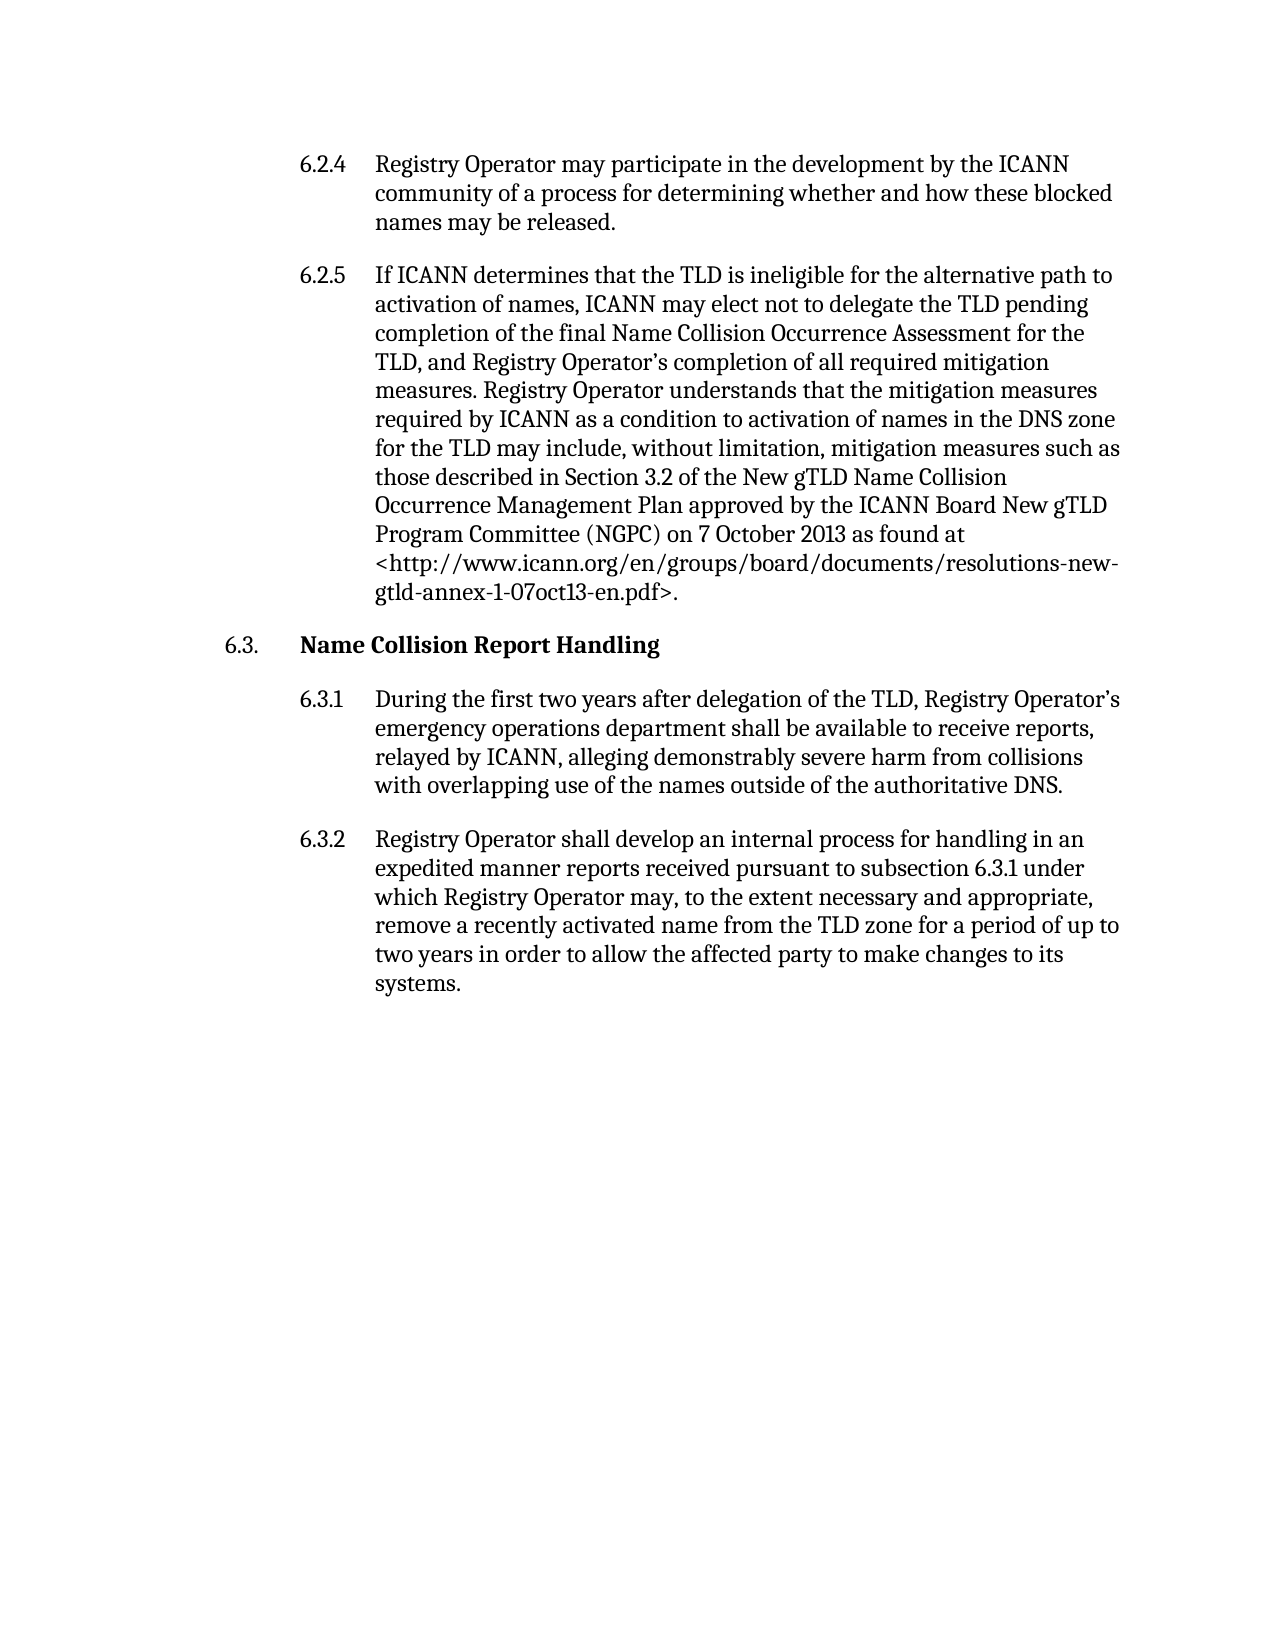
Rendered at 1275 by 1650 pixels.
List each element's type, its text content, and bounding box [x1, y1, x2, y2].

text Registry Operator shall develop an internal process for handling in an expedited manner reports received pursuant to subsection 6.3.1 under which Registry Operator may, to the extent necessary and appropriate, remove a recently activated name from the TLD zone for a period of up to two years in order to allow the affected party to make changes to its systems. [300, 825, 1125, 997]
text Name Collision Report Handling [225, 631, 1125, 660]
text If ICANN determines that the TLD is ineligible for the alternative path to activation of names, ICANN may elect not to delegate the TLD pending completion of the final Name Collision Occurrence Assessment for the TLD, and Registry Operator’s completion of all required mitigation measures. Registry Operator understands that the mitigation measures required by ICANN as a condition to activation of names in the DNS zone for the TLD may include, without limitation, mitigation measures such as those described in Section 3.2 of the New gTLD Name Collision Occurrence Management Plan approved by the ICANN Board New gTLD Program Committee (NGPC) on 7 October 2013 as found at <http://www.icann.org/en/groups/board/documents/resolutions-new-gtld-annex-1-07oct13-en.pdf>. [300, 261, 1125, 606]
text Registry Operator may participate in the development by the ICANN community of a process for determining whether and how these blocked names may be released. [300, 150, 1125, 236]
text During the first two years after delegation of the TLD, Registry Operator’s emergency operations department shall be available to receive reports, relayed by ICANN, alleging demonstrably severe harm from collisions with overlapping use of the names outside of the authoritative DNS. [300, 685, 1125, 800]
